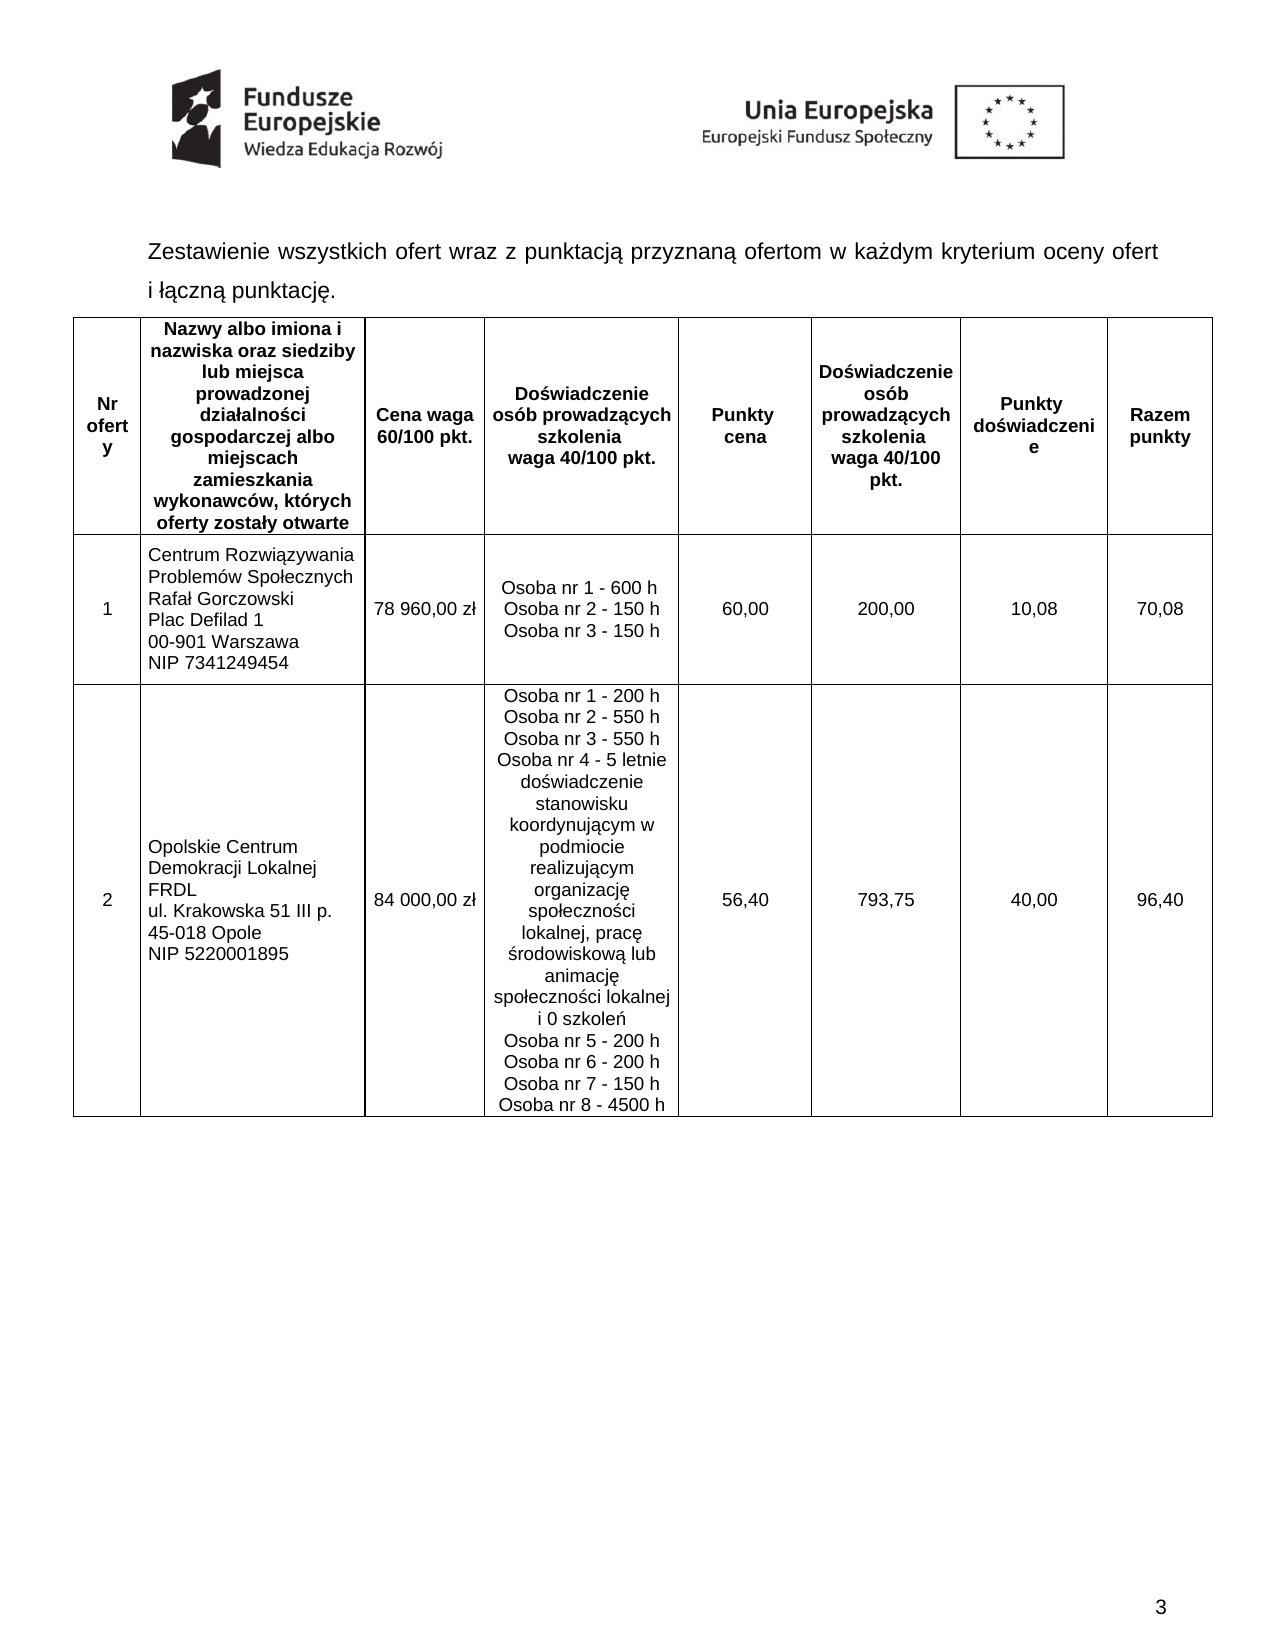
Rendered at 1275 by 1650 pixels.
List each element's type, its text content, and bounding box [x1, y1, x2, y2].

table_header Doświadczenie osób prowadzących szkolenia waga 40/100 pkt. [485, 318, 678, 533]
table_cell 40,00 [961, 685, 1107, 1116]
table_cell 96,40 [1108, 685, 1212, 1116]
table_cell 200,00 [812, 535, 960, 683]
table_cell 78 960,00 zł [366, 535, 484, 683]
table_cell 10,08 [961, 535, 1107, 683]
table_cell 84 000,00 zł [366, 685, 484, 1116]
picture [147, 44, 1093, 190]
table_cell Centrum Rozwiązywania Problemów Społecznych Rafał Gorczowski Plac Defilad 1 00-901 Warszawa NIP 7341249454 [141, 535, 364, 683]
table_header Nr oferty [74, 318, 140, 533]
table_header Doświadczenie osób prowadzących szkolenia waga 40/100 pkt. [812, 318, 960, 533]
table_cell Opolskie Centrum Demokracji Lokalnej FRDL ul. Krakowska 51 III p. 45-018 Opole NIP 5220001895 [141, 685, 364, 1116]
table_cell 56,40 [679, 685, 811, 1116]
table_header Nazwy albo imiona i nazwiska oraz siedziby lub miejsca prowadzonej działalności gospodarczej albo miejscach zamieszkania wykonawców, których oferty zostały otwarte [141, 318, 364, 533]
table_header Punkty cena [679, 318, 811, 533]
text Zestawienie wszystkich ofert wraz z punktacją przyznaną ofertom w każdym kryterium oceny ofert i łączną punktację. [148, 238, 1167, 304]
table_cell 793,75 [812, 685, 960, 1116]
table_header Cena waga 60/100 pkt. [366, 318, 484, 533]
table_cell Osoba nr 1 - 200 h Osoba nr 2 - 550 h Osoba nr 3 - 550 h Osoba nr 4 - 5 letnie doświadczenie stanowisku koordynującym w podmiocie realizującym organizację społeczności lokalnej, pracę środowiskową lub animację społeczności lokalnej i 0 szkoleń Osoba nr 5 - 200 h Osoba nr 6 - 200 h Osoba nr 7 - 150 h Osoba nr 8 - 4500 h [485, 685, 678, 1116]
table_cell 2 [74, 685, 140, 1116]
table_cell 1 [74, 535, 140, 683]
table_cell Osoba nr 1 - 600 h Osoba nr 2 - 150 h Osoba nr 3 - 150 h [485, 535, 678, 683]
table_header Razem punkty [1108, 318, 1212, 533]
table_cell 60,00 [679, 535, 811, 683]
table_header Punkty doświadczenie [961, 318, 1107, 533]
table_cell 70,08 [1108, 535, 1212, 683]
